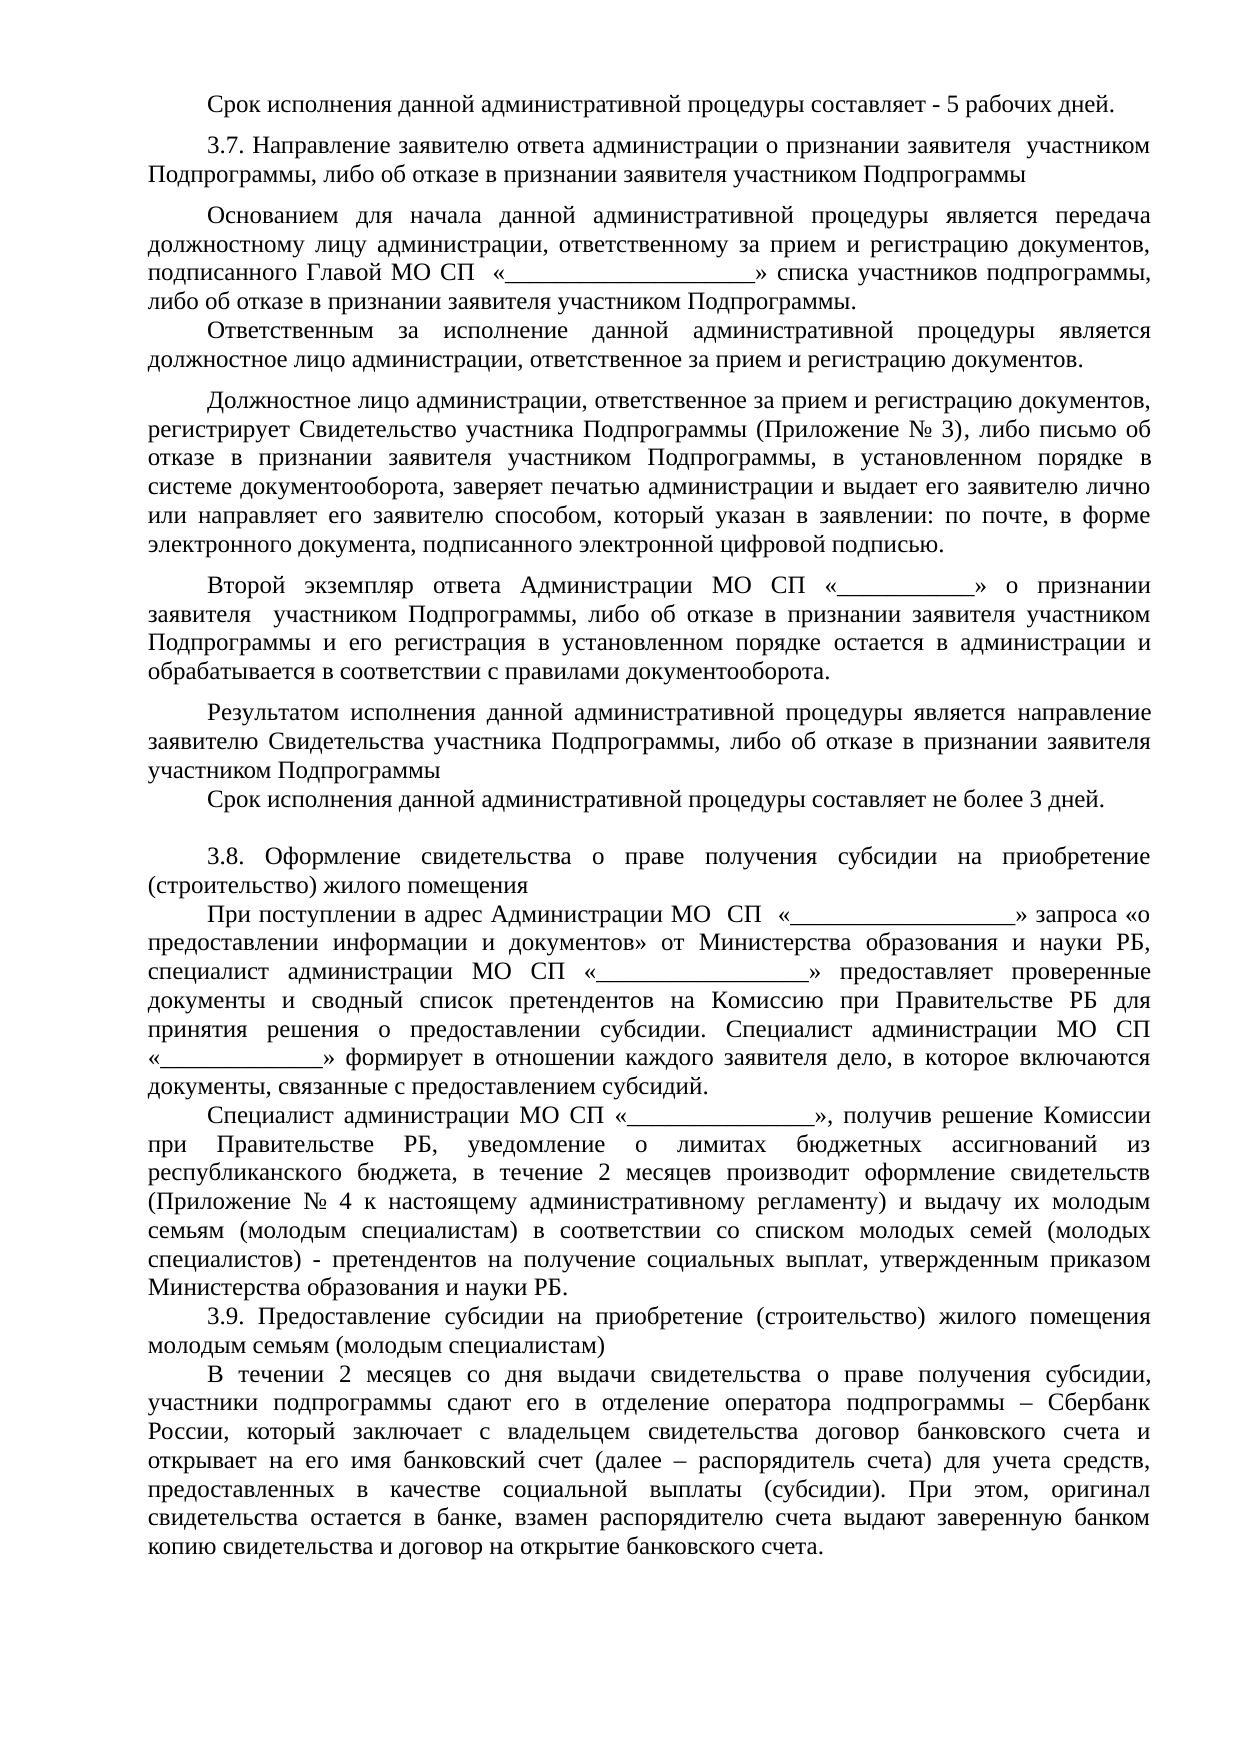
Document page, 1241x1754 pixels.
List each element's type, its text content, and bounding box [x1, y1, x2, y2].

text Срок исполнения данной административной процедуры составляет - 5 рабочих дней. [148, 89, 1152, 117]
text Основанием для начала данной административной процедуры является передача должностному лицу администрации, ответственному за прием и регистрацию документов, подписанного Главой МО СП «____________________» списка участников подпрограммы, либо об отказе в признании заявителя участником Подпрограммы. [148, 200, 1152, 315]
text При поступлении в адрес Администрации МО СП «__________________» запроса «о предоставлении информации и документов» от Министерства образования и науки РБ, специалист администрации МО СП «_________________» предоставляет проверенные документы и сводный список претендентов на Комиссию при Правительстве РБ для принятия решения о предоставлении субсидии. Специалист администрации МО СП «_____________» формирует в отношении каждого заявителя дело, в которое включаются документы, связанные с предоставлением субсидий. [148, 899, 1152, 1100]
text Результатом исполнения данной административной процедуры является направление заявителю Свидетельства участника Подпрограммы, либо об отказе в признании заявителя участником Подпрограммы [148, 697, 1152, 784]
text В течении 2 месяцев со дня выдачи свидетельства о праве получения субсидии, участники подпрограммы сдают его в отделение оператора подпрограммы – Сбербанк России, который заключает с владельцем свидетельства договор банковского счета и открывает на его имя банковский счет (далее – распорядитель счета) для учета средств, предоставленных в качестве социальной выплаты (субсидии). При этом, оригинал свидетельства остается в банке, взамен распорядителю счета выдают заверенную банком копию свидетельства и договор на открытие банковского счета. [148, 1359, 1152, 1560]
text Срок исполнения данной административной процедуры составляет не более 3 дней. [148, 784, 1152, 812]
text Специалист администрации МО СП «_______________», получив решение Комиссии при Правительстве РБ, уведомление о лимитах бюджетных ассигнований из республиканского бюджета, в течение 2 месяцев производит оформление свидетельств (Приложение № 4 к настоящему административному регламенту) и выдачу их молодым семьям (молодым специалистам) в соответствии со списком молодых семей (молодых специалистов) - претендентов на получение социальных выплат, утвержденным приказом Министерства образования и науки РБ. [148, 1100, 1152, 1301]
text 3.8. Оформление свидетельства о праве получения субсидии на приобретение (строительство) жилого помещения [148, 841, 1152, 899]
text Второй экземпляр ответа Администрации МО СП «___________» о признании заявителя участником Подпрограммы, либо об отказе в признании заявителя участником Подпрограммы и его регистрация в установленном порядке остается в администрации и обрабатывается в соответствии с правилами документооборота. [148, 570, 1152, 685]
text Должностное лицо администрации, ответственное за прием и регистрацию документов, регистрирует Свидетельство участника Подпрограммы (Приложение № 3), либо письмо об отказе в признании заявителя участником Подпрограммы, в установленном порядке в системе документооборота, заверяет печатью администрации и выдает его заявителю лично или направляет его заявителю способом, который указан в заявлении: по почте, в форме электронного документа, подписанного электронной цифровой подписью. [148, 385, 1152, 557]
text Ответственным за исполнение данной административной процедуры является должностное лицо администрации, ответственное за прием и регистрацию документов. [148, 315, 1152, 372]
text 3.9. Предоставление субсидии на приобретение (строительство) жилого помещения молодым семьям (молодым специалистам) [148, 1301, 1152, 1359]
text 3.7. Направление заявителю ответа администрации о признании заявителя участником Подпрограммы, либо об отказе в признании заявителя участником Подпрограммы [148, 130, 1152, 187]
